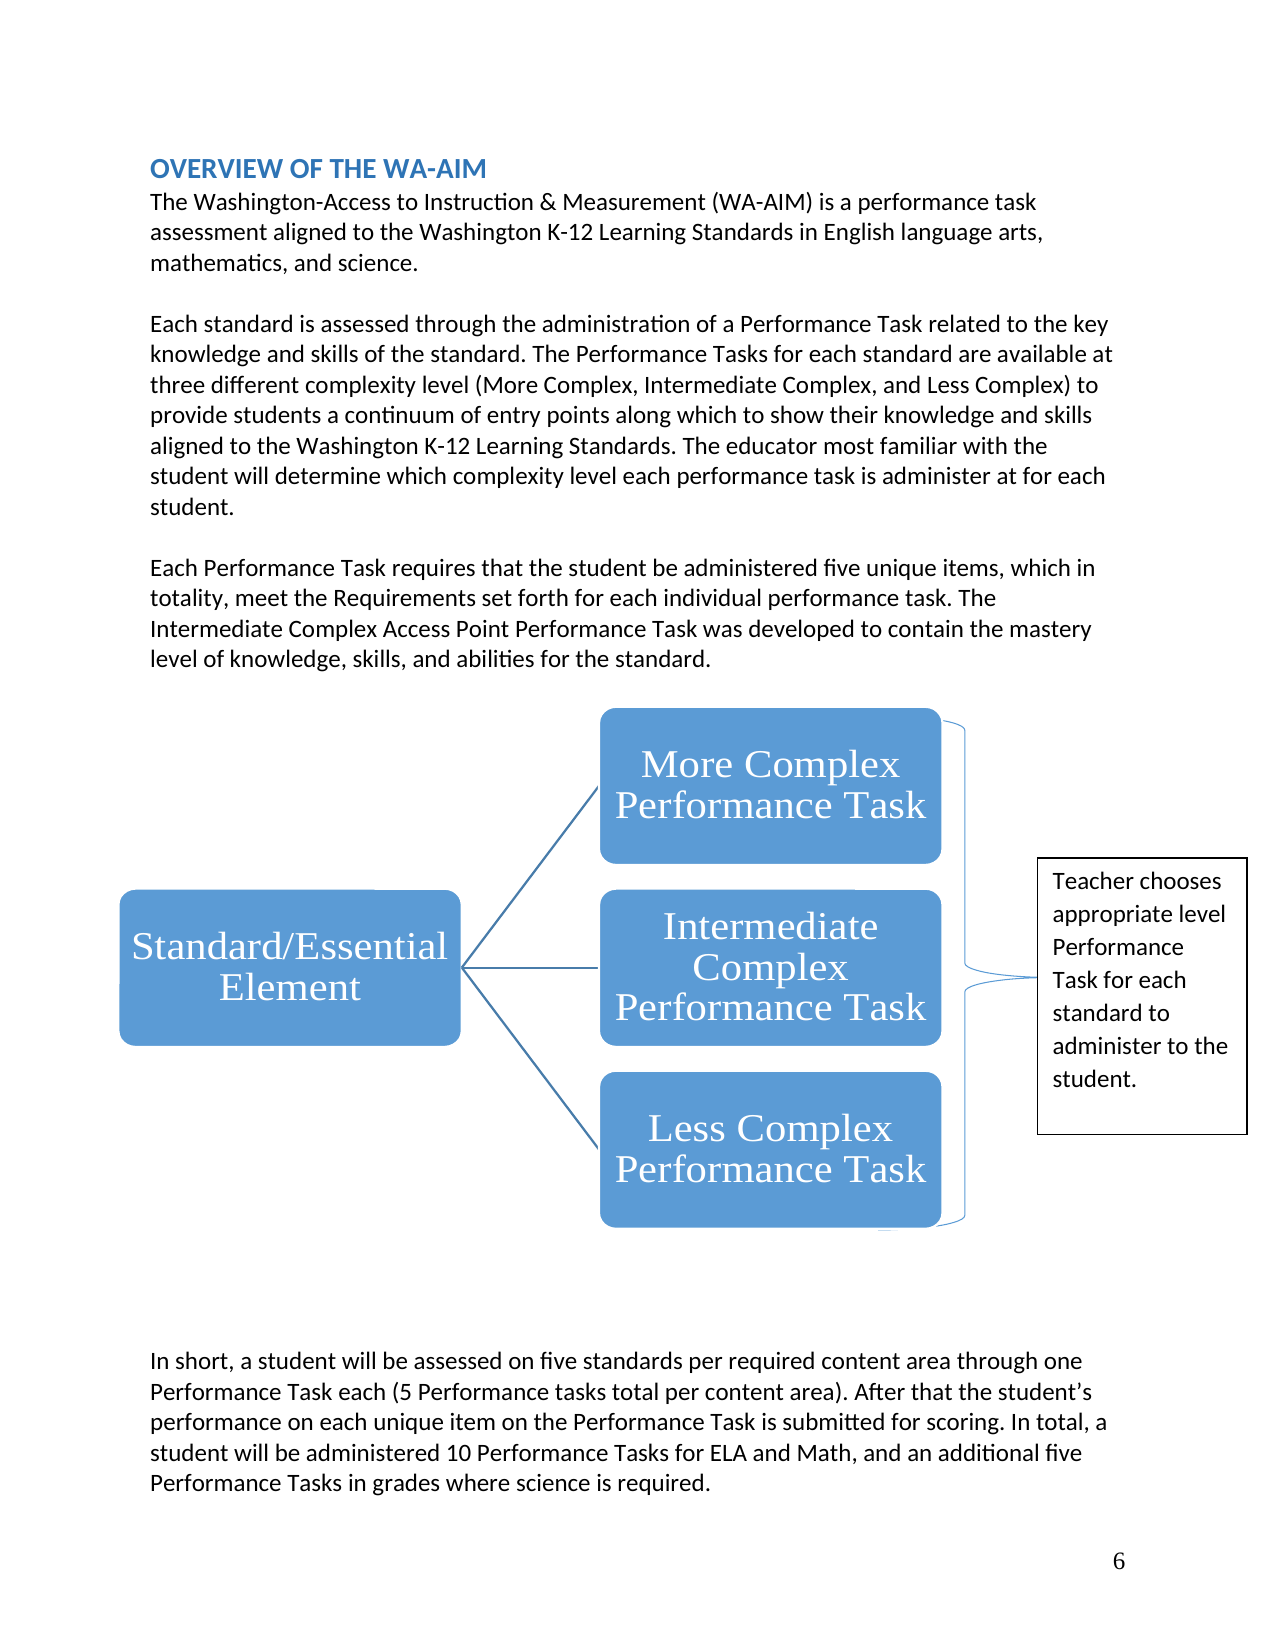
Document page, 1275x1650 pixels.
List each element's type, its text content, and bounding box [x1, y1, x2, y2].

text In short, a student will be assessed on five standards per required content area through one Performance Task each (5 Performance tasks total per content area). After that the student’s performance on each unique item on the Performance Task is submitted for scoring. In total, a student will be administered 10 Performance Tasks for ELA and Math, and an additional five Performance Tasks in grades where science is required. [150, 1345, 1125, 1498]
text Each standard is assessed through the administration of a Performance Task related to the key knowledge and skills of the standard. The Performance Tasks for each standard are available at three different complexity level (More Complex, Intermediate Complex, and Less Complex) to provide students a continuum of entry points along which to show their knowledge and skills aligned to the Washington K-12 Learning Standards. The educator most familiar with the student will determine which complexity level each performance task is administer at for each student. [150, 308, 1125, 521]
text The Washington-Access to Instruction & Measurement (WA-AIM) is a performance task assessment aligned to the Washington K-12 Learning Standards in English language arts, mathematics, and science. [150, 186, 1125, 277]
text Each Performance Task requires that the student be administered five unique items, which in totality, meet the Requirements set forth for each individual performance task. The Intermediate Complex Access Point Performance Task was developed to contain the mastery level of knowledge, skills, and abilities for the standard. [150, 552, 1125, 674]
subtitle Overview of the WA-AIM [150, 150, 1125, 186]
